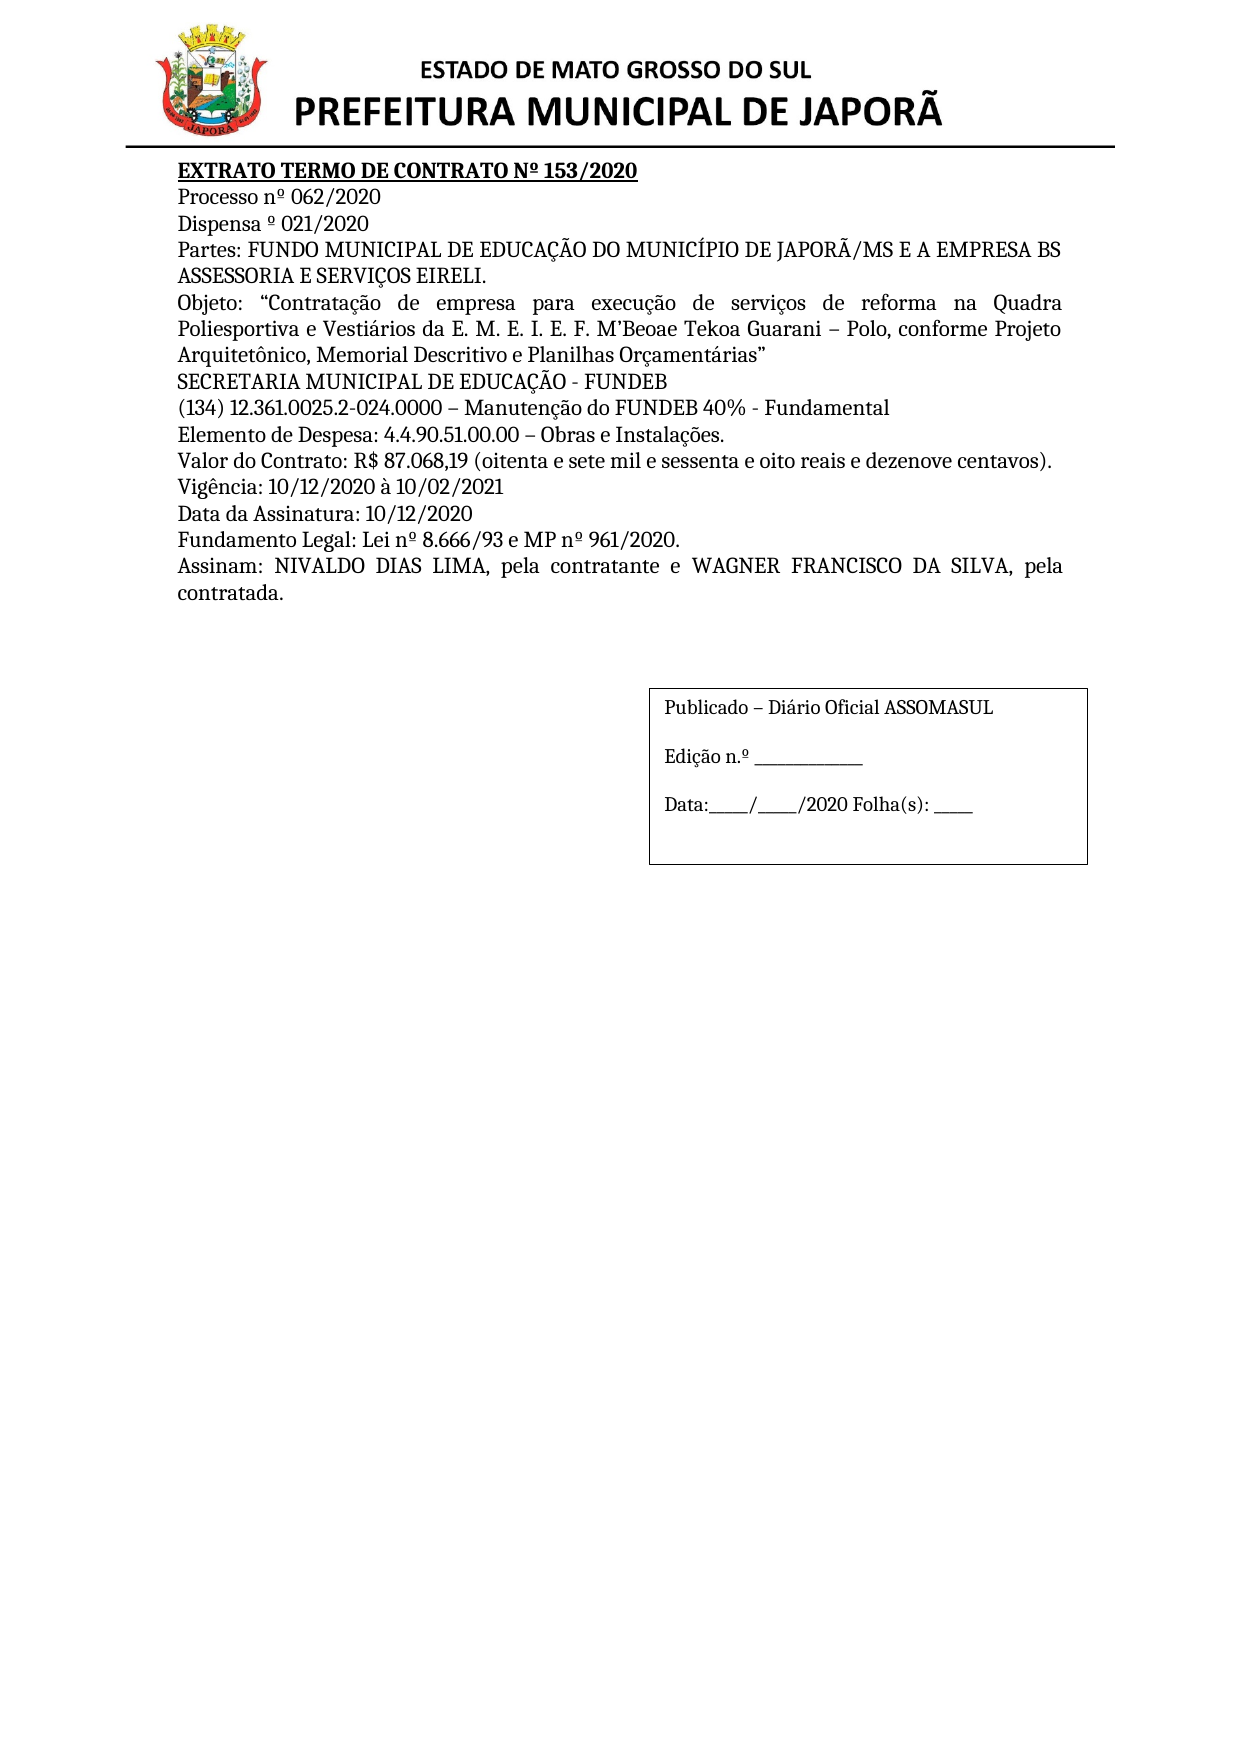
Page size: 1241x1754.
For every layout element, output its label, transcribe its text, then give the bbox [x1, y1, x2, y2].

text Partes: FUNDO MUNICIPAL DE EDUCAÇÃO DO MUNICÍPIO DE JAPORÃ/MS E A EMPRESA BS ASSESSORIA E SERVIÇOS EIRELI. [177, 237, 1063, 289]
text Objeto: “Contratação de empresa para execução de serviços de reforma na Quadra Poliesportiva e Vestiários da E. M. E. I. E. F. M’Beoae Tekoa Guarani – Polo, conforme Projeto Arquitetônico, Memorial Descritivo e Planilhas Orçamentárias” [177, 289, 1063, 369]
picture [125, 22, 1115, 148]
text (134) 12.361.0025.2-024.0000 – Manutenção do FUNDEB 40% - Fundamental [177, 395, 1063, 421]
text EXTRATO TERMO DE CONTRATO Nº 153/2020 [177, 158, 1063, 184]
text Vigência: 10/12/2020 à 10/02/2021 [177, 474, 1063, 500]
text SECRETARIA MUNICIPAL DE EDUCAÇÃO - FUNDEB [177, 369, 1063, 395]
text Data da Assinatura: 10/12/2020 [177, 500, 1063, 527]
text Assinam: NIVALDO DIAS LIMA, pela contratante e WAGNER FRANCISCO DA SILVA, pela contratada. [177, 553, 1063, 606]
text Dispensa º 021/2020 [177, 211, 1063, 237]
text Processo nº 062/2020 [177, 184, 1063, 211]
text Elemento de Despesa: 4.4.90.51.00.00 – Obras e Instalações. [177, 421, 1063, 448]
text Fundamento Legal: Lei nº 8.666/93 e MP nº 961/2020. [177, 527, 1063, 553]
text Valor do Contrato: R$ 87.068,19 (oitenta e sete mil e sessenta e oito reais e dezenove centavos). [177, 448, 1063, 474]
